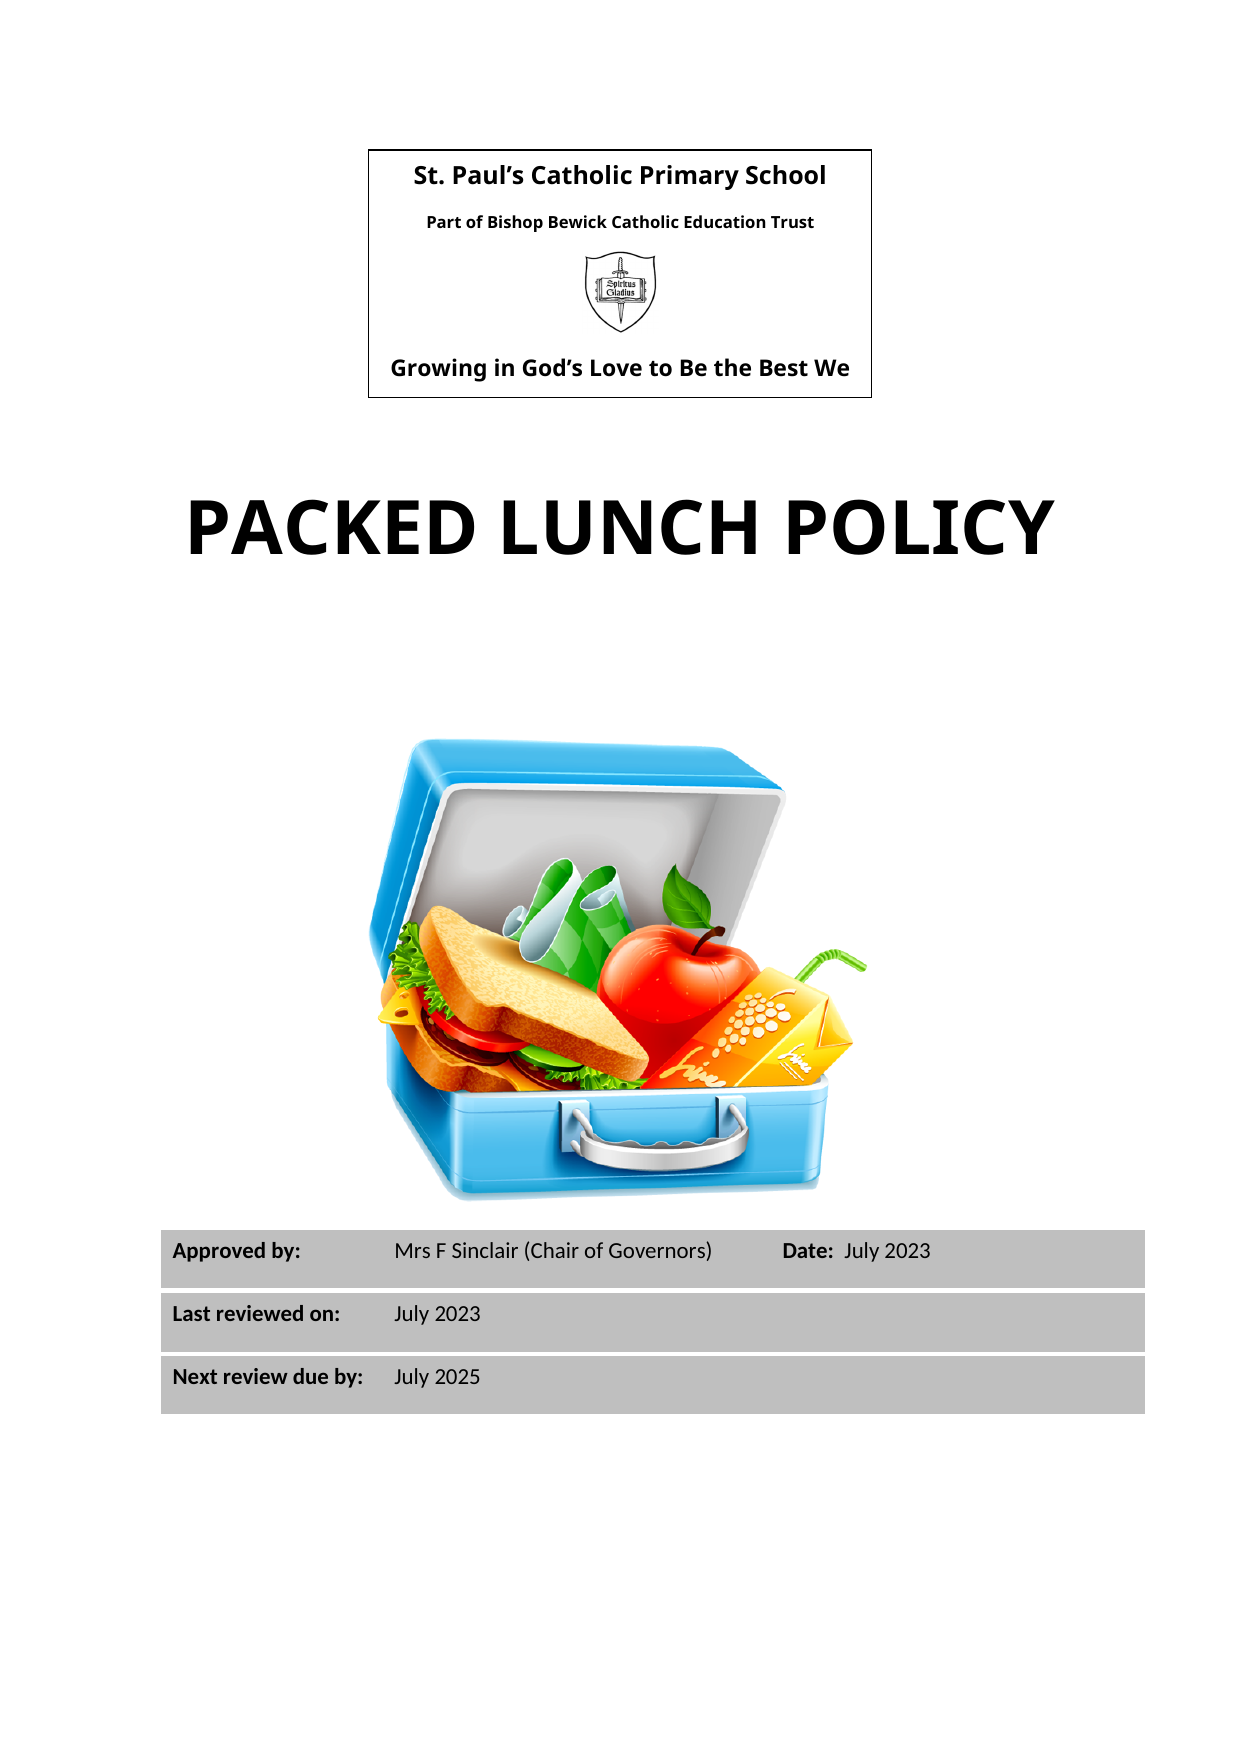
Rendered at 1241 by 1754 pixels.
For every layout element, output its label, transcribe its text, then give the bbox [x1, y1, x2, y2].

table_cell July 2023 [383, 1293, 1145, 1351]
table_header Mrs F Sinclair (Chair of Governors) [383, 1230, 771, 1288]
text PACKED LUNCH POLICY [150, 474, 1090, 577]
picture [321, 724, 919, 1212]
table_header Approved by: [161, 1230, 383, 1288]
table_header Date: July 2023 [771, 1230, 1145, 1288]
table_cell Last reviewed on: [161, 1293, 383, 1351]
table_cell Next review due by: [161, 1356, 383, 1414]
picture [582, 251, 659, 334]
table_cell July 2025 [383, 1356, 1145, 1414]
